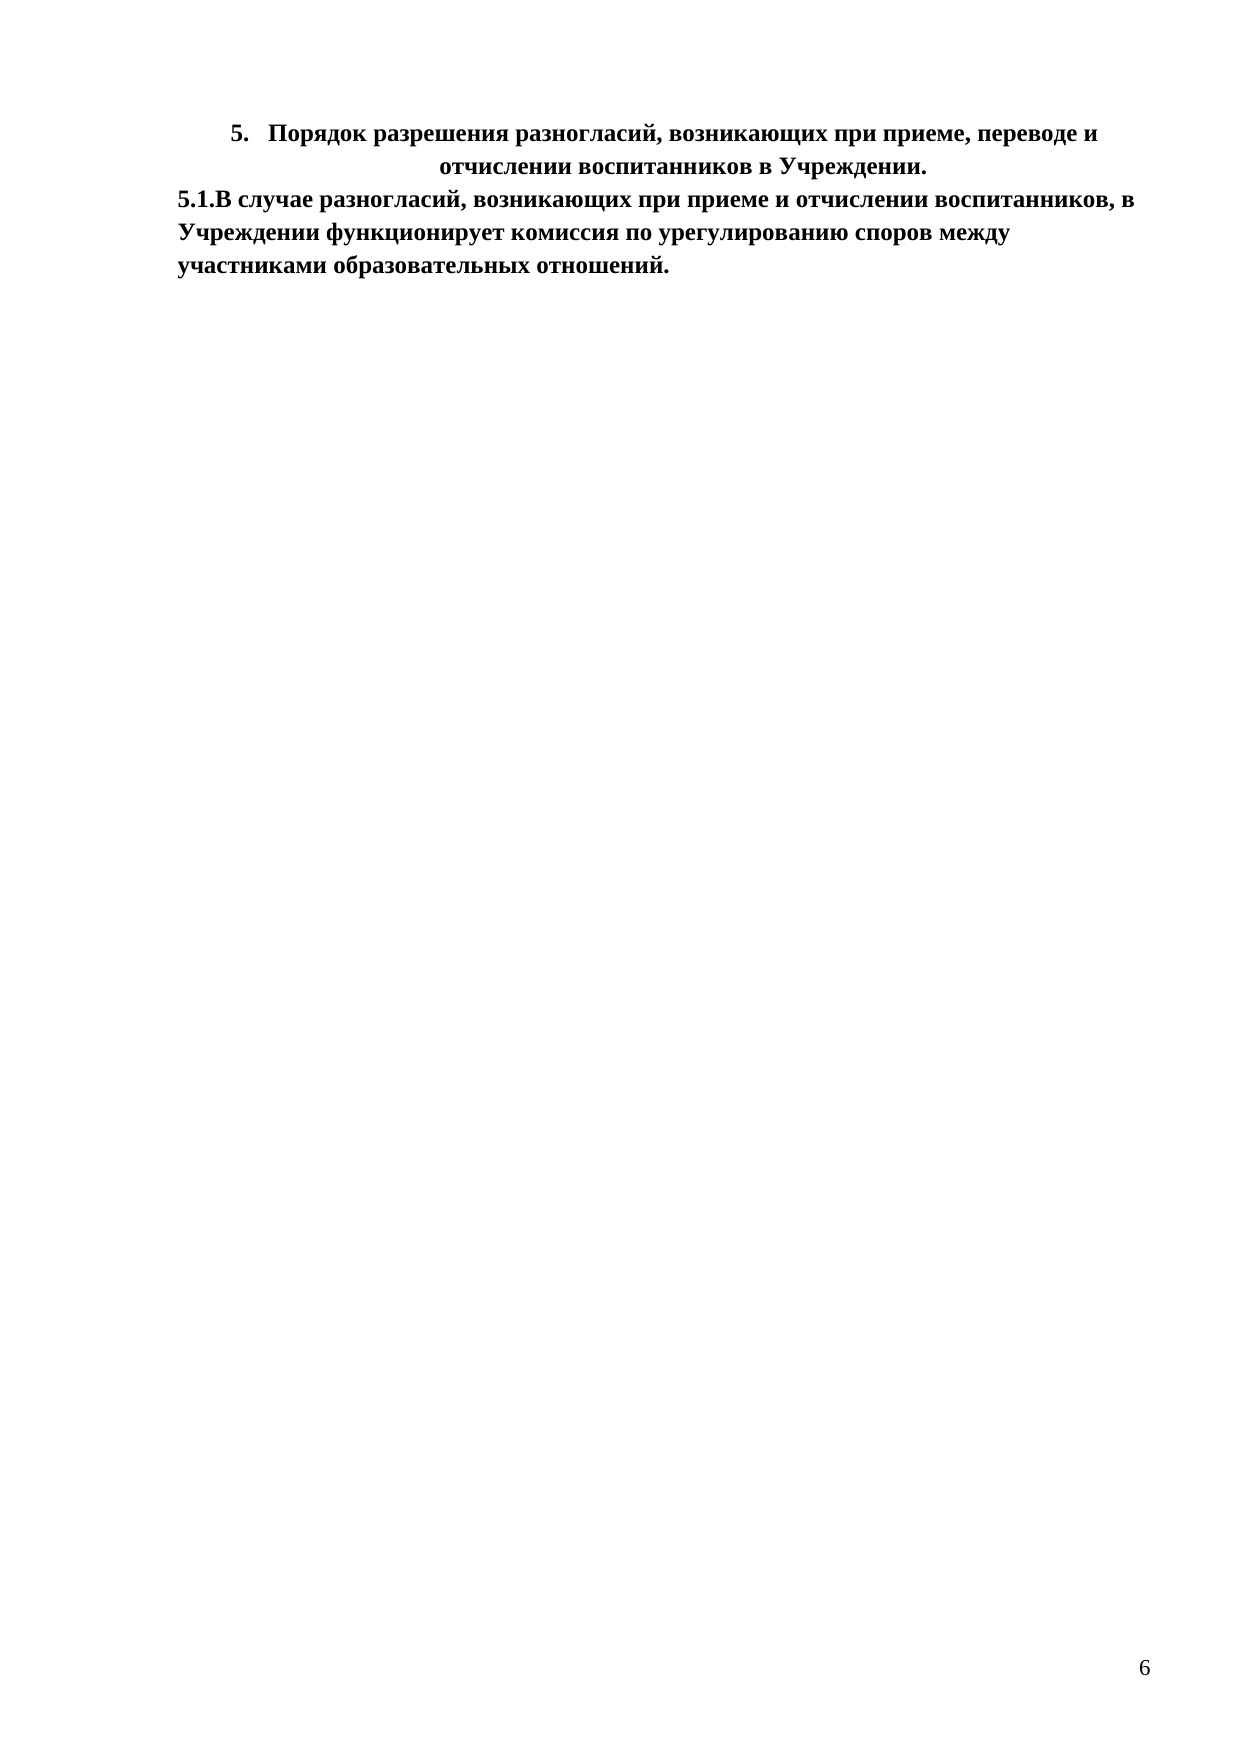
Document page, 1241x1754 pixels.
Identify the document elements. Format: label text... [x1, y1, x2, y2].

text 5.1.В случае разногласий, возникающих при приеме и отчислении воспитанников, в Учреждении функционирует комиссия по урегулированию споров между участниками образовательных отношений. [177, 184, 1152, 279]
list Порядок разрешения разногласий, возникающих при приеме, переводе и отчислении воспитанников в Учреждении. [177, 118, 1152, 180]
